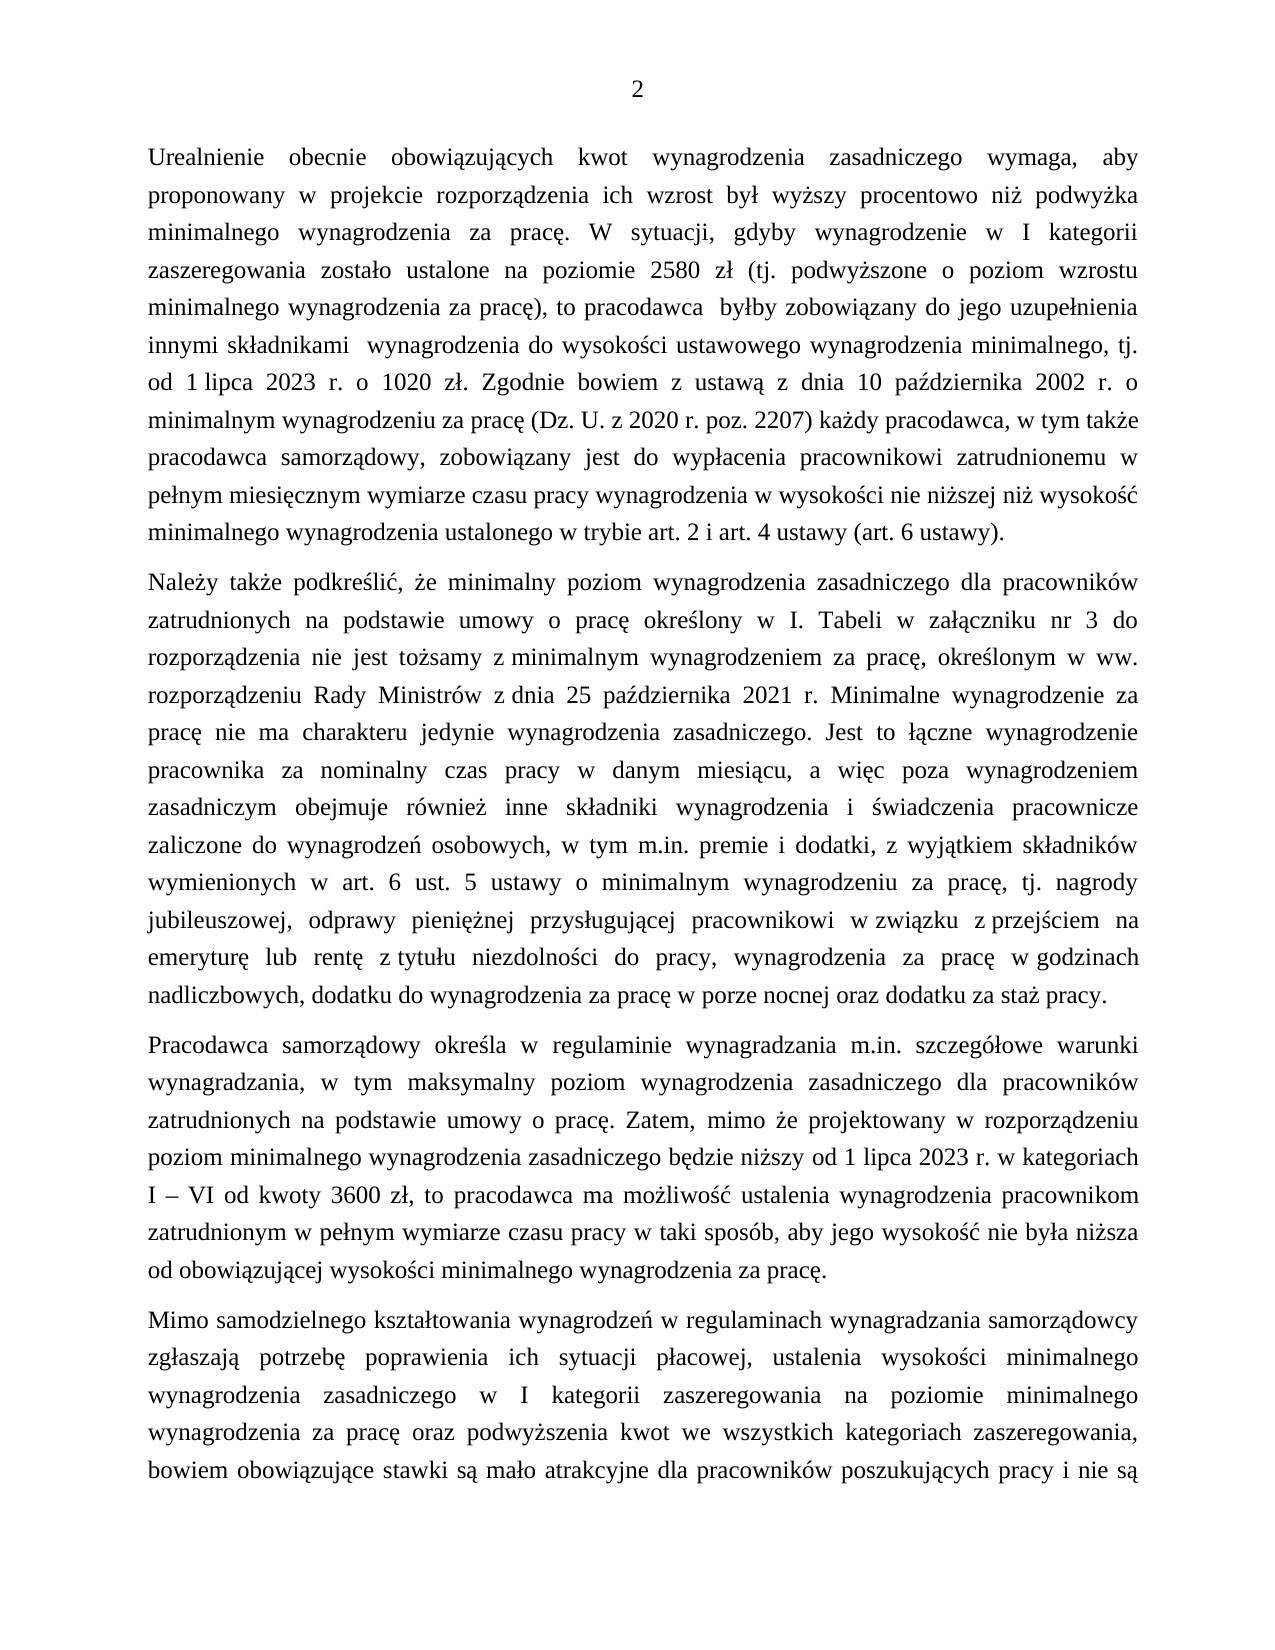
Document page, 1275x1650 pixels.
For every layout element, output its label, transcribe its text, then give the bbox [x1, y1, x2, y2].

text Urealnienie obecnie obowiązujących kwot wynagrodzenia zasadniczego wymaga, aby proponowany w projekcie rozporządzenia ich wzrost był wyższy procentowo niż podwyżka minimalnego wynagrodzenia za pracę. W sytuacji, gdyby wynagrodzenie w I kategorii zaszeregowania zostało ustalone na poziomie 2580 zł (tj. podwyższone o poziom wzrostu minimalnego wynagrodzenia za pracę), to pracodawca byłby zobowiązany do jego uzupełnienia innymi składnikami wynagrodzenia do wysokości ustawowego wynagrodzenia minimalnego, tj. od 1 lipca 2023 r. o 1020 zł. Zgodnie bowiem z ustawą z dnia 10 października 2002 r. o minimalnym wynagrodzeniu za pracę (Dz. U. z 2020 r. poz. 2207) każdy pracodawca, w tym także pracodawca samorządowy, zobowiązany jest do wypłacenia pracownikowi zatrudnionemu w pełnym miesięcznym wymiarze czasu pracy wynagrodzenia w wysokości nie niższej niż wysokość minimalnego wynagrodzenia ustalonego w trybie art. 2 i art. 4 ustawy (art. 6 ustawy). [148, 136, 1139, 548]
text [148, 1298, 1139, 1486]
text Należy także podkreślić, że minimalny poziom wynagrodzenia zasadniczego dla pracowników zatrudnionych na podstawie umowy o pracę określony w I. Tabeli w załączniku nr 3 do rozporządzenia nie jest tożsamy z minimalnym wynagrodzeniem za pracę, określonym w ww. rozporządzeniu Rady Ministrów z dnia 25 października 2021 r. Minimalne wynagrodzenie za pracę nie ma charakteru jedynie wynagrodzenia zasadniczego. Jest to łączne wynagrodzenie pracownika za nominalny czas pracy w danym miesiącu, a więc poza wynagrodzeniem zasadniczym obejmuje również inne składniki wynagrodzenia i świadczenia pracownicze zaliczone do wynagrodzeń osobowych, w tym m.in. premie i dodatki, z wyjątkiem składników wymienionych w art. 6 ust. 5 ustawy o minimalnym wynagrodzeniu za pracę, tj. nagrody jubileuszowej, odprawy pieniężnej przysługującej pracownikowi w związku z przejściem na emeryturę lub rentę z tytułu niezdolności do pracy, wynagrodzenia za pracę w godzinach nadliczbowych, dodatku do wynagrodzenia za pracę w porze nocnej oraz dodatku za staż pracy. [148, 561, 1139, 1011]
text Pracodawca samorządowy określa w regulaminie wynagradzania m.in. szczegółowe warunki wynagradzania, w tym maksymalny poziom wynagrodzenia zasadniczego dla pracowników zatrudnionych na podstawie umowy o pracę. Zatem, mimo że projektowany w rozporządzeniu poziom minimalnego wynagrodzenia zasadniczego będzie niższy od 1 lipca 2023 r. w kategoriach I – VI od kwoty 3600 zł, to pracodawca ma możliwość ustalenia wynagrodzenia pracownikom zatrudnionym w pełnym wymiarze czasu pracy w taki sposób, aby jego wysokość nie była niższa od obowiązującej wysokości minimalnego wynagrodzenia za pracę. [148, 1023, 1139, 1286]
